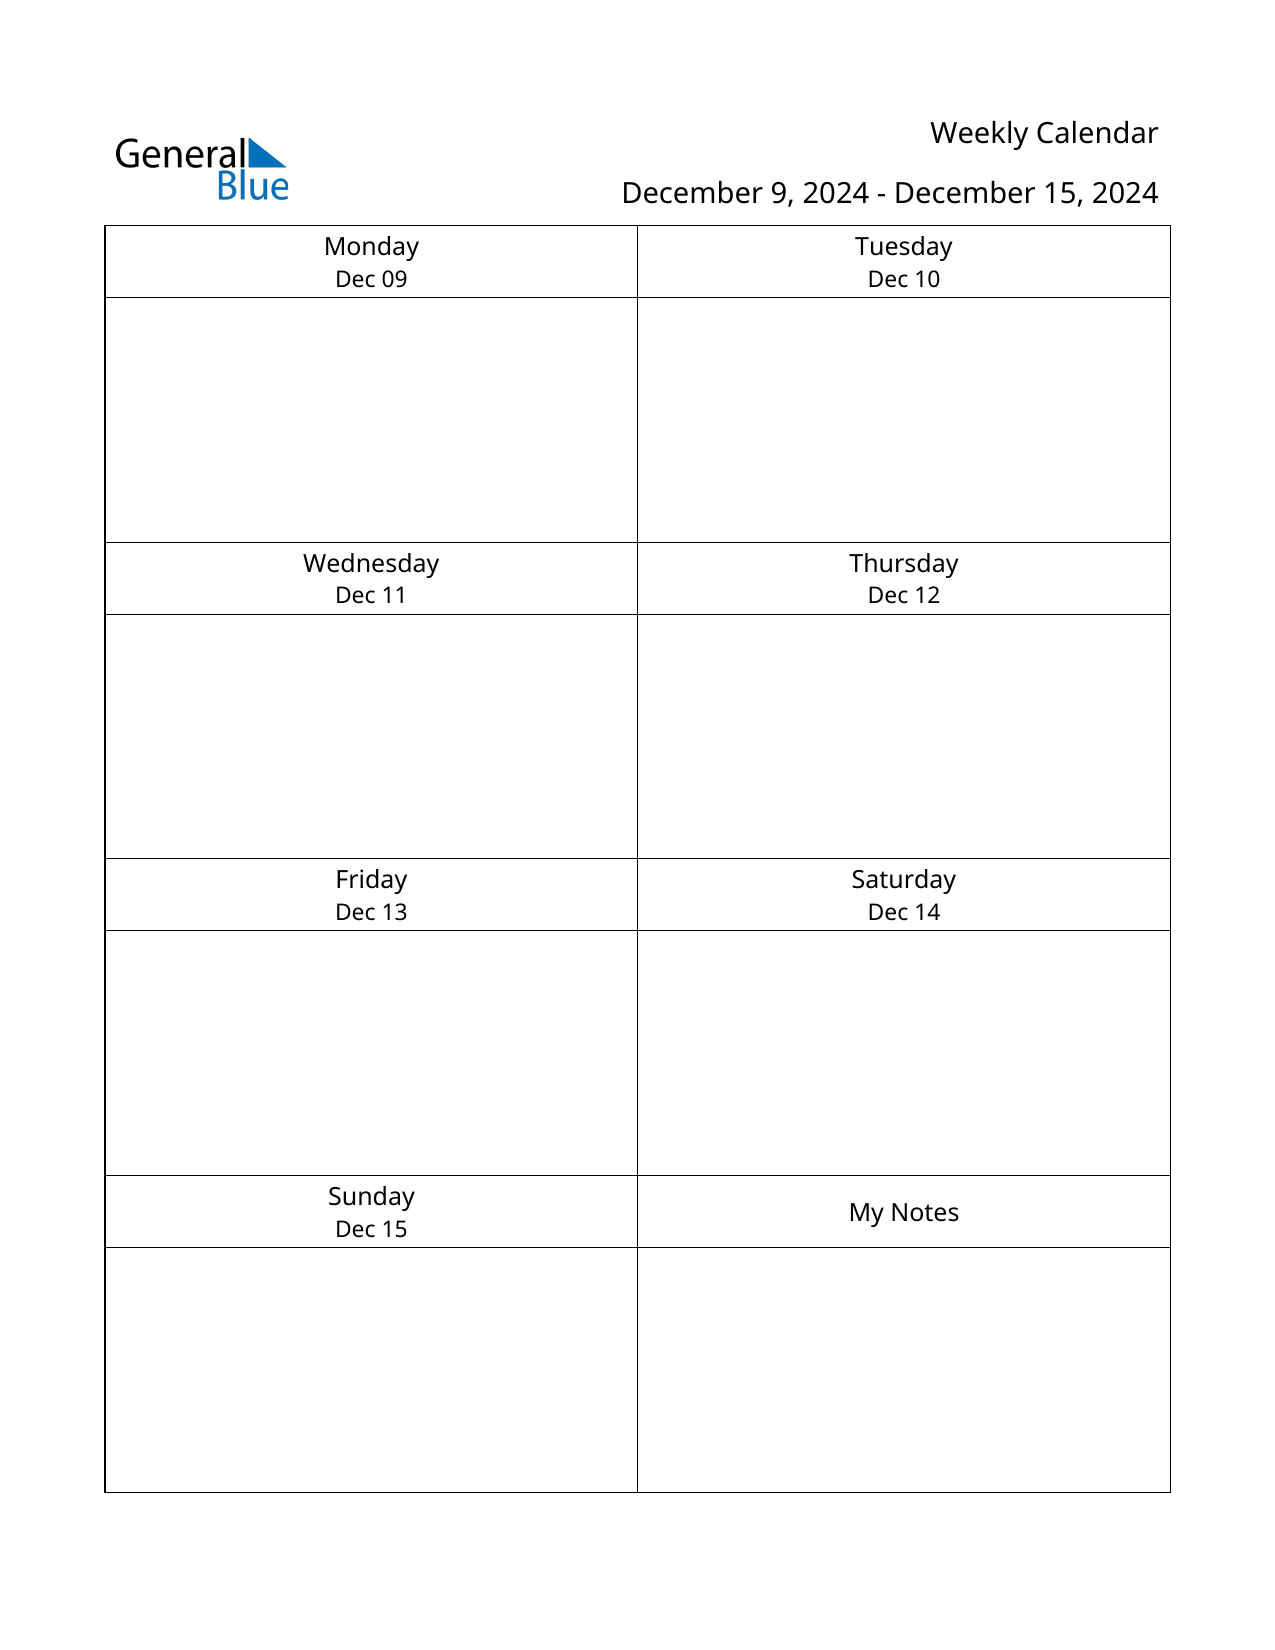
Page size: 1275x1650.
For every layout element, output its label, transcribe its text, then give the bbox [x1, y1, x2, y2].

table_cell [638, 931, 1170, 1175]
table_header Weekly Calendar December 9, 2024 - December 15, 2024 [302, 113, 1170, 225]
table_cell Thursday Dec 12 [638, 543, 1170, 613]
table_cell [638, 615, 1170, 858]
table_cell Friday Dec 13 [106, 859, 637, 930]
table_cell [106, 615, 637, 858]
table_cell Wednesday Dec 11 [106, 543, 637, 613]
picture [116, 138, 289, 200]
table_header [105, 113, 302, 225]
table_cell My Notes [638, 1176, 1170, 1247]
table_cell [106, 931, 637, 1175]
table_cell Sunday Dec 15 [106, 1176, 637, 1247]
table_cell Monday Dec 09 [106, 226, 637, 297]
table_cell [106, 1248, 637, 1492]
table_cell [638, 298, 1170, 542]
table_cell [106, 298, 637, 542]
table_cell Saturday Dec 14 [638, 859, 1170, 930]
table_cell Tuesday Dec 10 [638, 226, 1170, 297]
table_cell [638, 1248, 1170, 1492]
